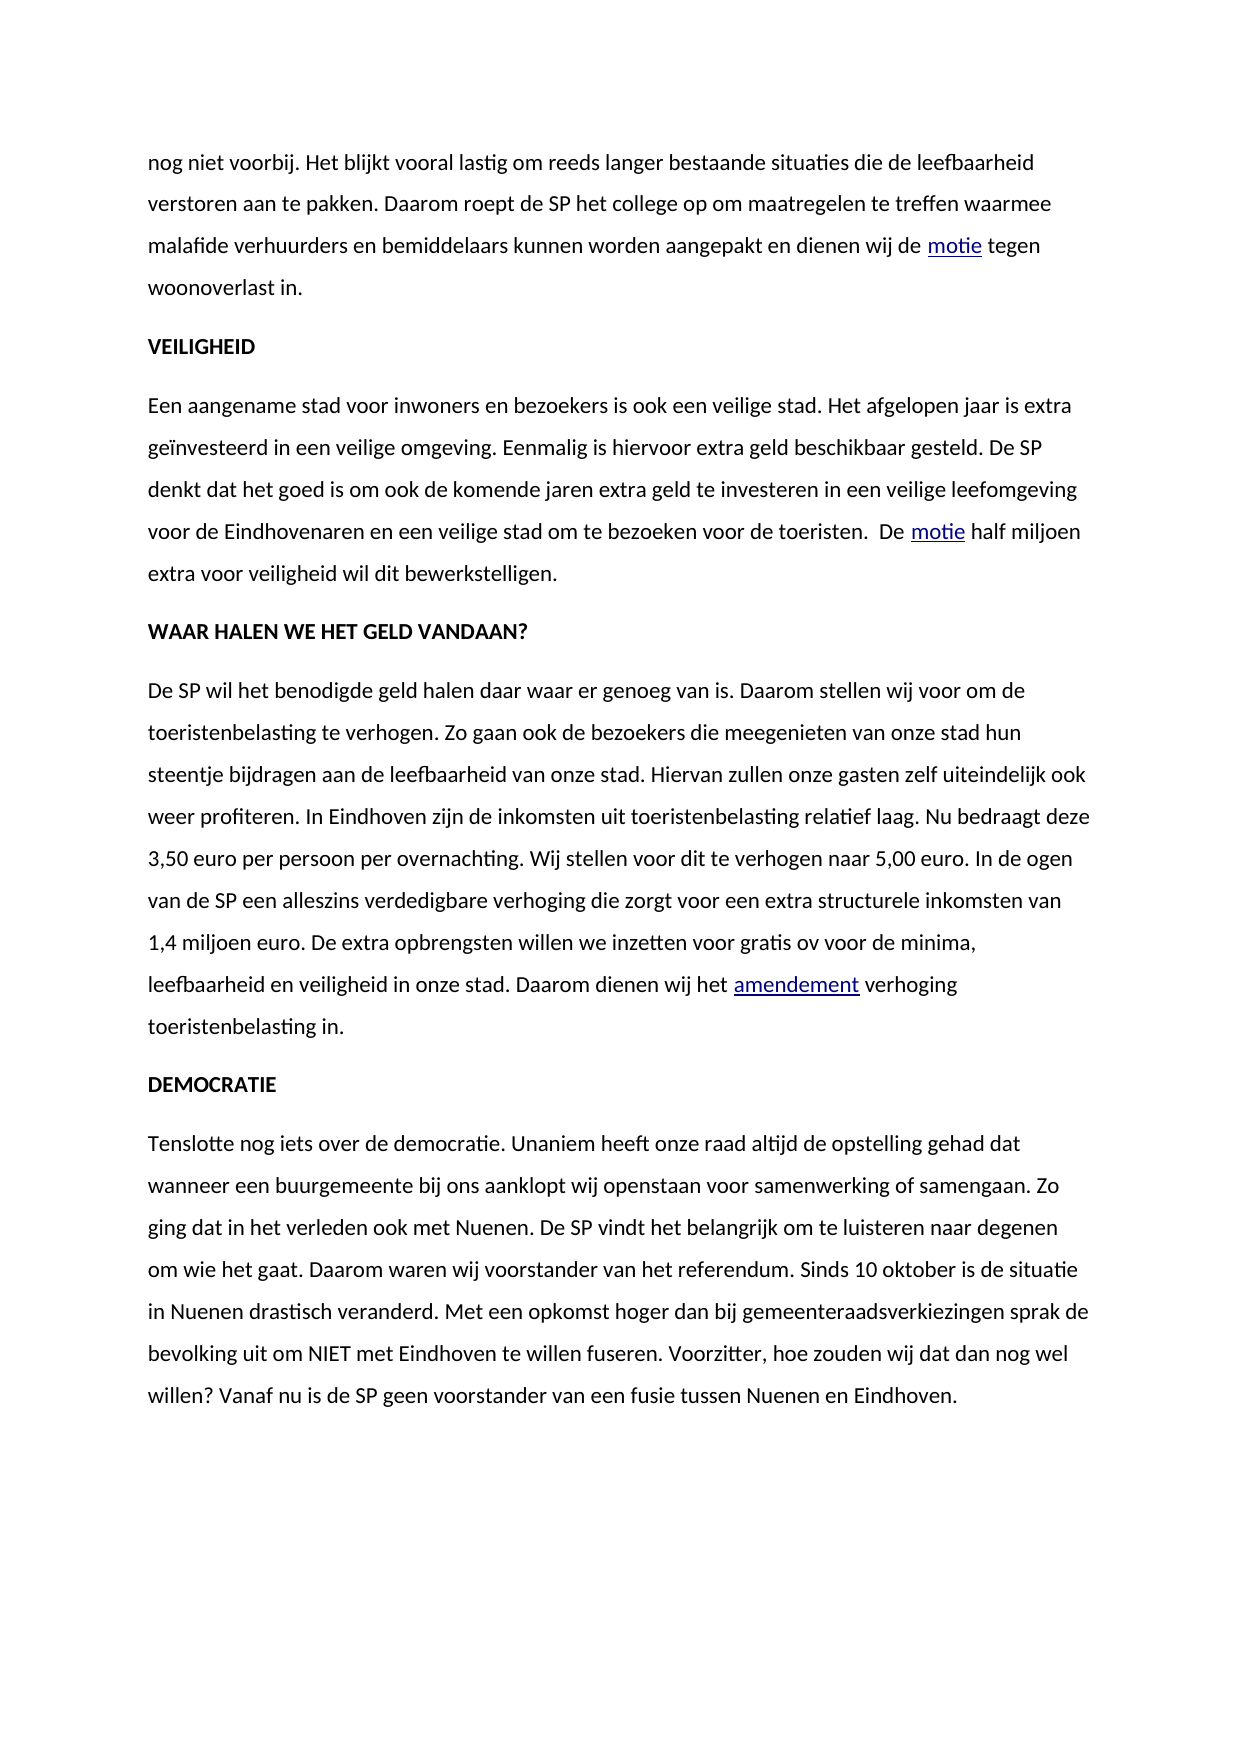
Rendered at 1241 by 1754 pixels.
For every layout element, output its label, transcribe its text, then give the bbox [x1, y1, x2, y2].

text VEILIGHEID [148, 332, 1093, 360]
text Tenslotte nog iets over de democratie. Unaniem heeft onze raad altijd de opstelling gehad dat wanneer een buurgemeente bij ons aanklopt wij openstaan voor samenwerking of samengaan. Zo ging dat in het verleden ook met Nuenen. De SP vindt het belangrijk om te luisteren naar degenen om wie het gaat. Daarom waren wij voorstander van het referendum. Sinds 10 oktober is de situatie in Nuenen drastisch veranderd. Met een opkomst hoger dan bij gemeenteraadsverkiezingen sprak de bevolking uit om NIET met Eindhoven te willen fuseren. Voorzitter, hoe zouden wij dat dan nog wel willen? Vanaf nu is de SP geen voorstander van een fusie tussen Nuenen en Eindhoven. [148, 1129, 1093, 1409]
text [148, 148, 1093, 302]
text De SP wil het benodigde geld halen daar waar er genoeg van is. Daarom stellen wij voor om de toeristenbelasting te verhogen. Zo gaan ook de bezoekers die meegenieten van onze stad hun steentje bijdragen aan de leefbaarheid van onze stad. Hiervan zullen onze gasten zelf uiteindelijk ook weer profiteren. In Eindhoven zijn de inkomsten uit toeristenbelasting relatief laag. Nu bedraagt deze 3,50 euro per persoon per overnachting. Wij stellen voor dit te verhogen naar 5,00 euro. In de ogen van de SP een alleszins verdedigbare verhoging die zorgt voor een extra structurele inkomsten van 1,4 miljoen euro. De extra opbrengsten willen we inzetten voor gratis ov voor de minima, leefbaarheid en veiligheid in onze stad. Daarom dienen wij het amendement verhoging toeristenbelasting in. [148, 676, 1093, 1040]
text DEMOCRATIE [148, 1071, 1093, 1098]
text WAAR HALEN WE HET GELD VANDAAN? [148, 617, 1093, 645]
text Een aangename stad voor inwoners en bezoekers is ook een veilige stad. Het afgelopen jaar is extra geïnvesteerd in een veilige omgeving. Eenmalig is hiervoor extra geld beschikbaar gesteld. De SP denkt dat het goed is om ook de komende jaren extra geld te investeren in een veilige leefomgeving voor de Eindhovenaren en een veilige stad om te bezoeken voor de toeristen. De motie half miljoen extra voor veiligheid wil dit bewerkstelligen. [148, 391, 1093, 587]
